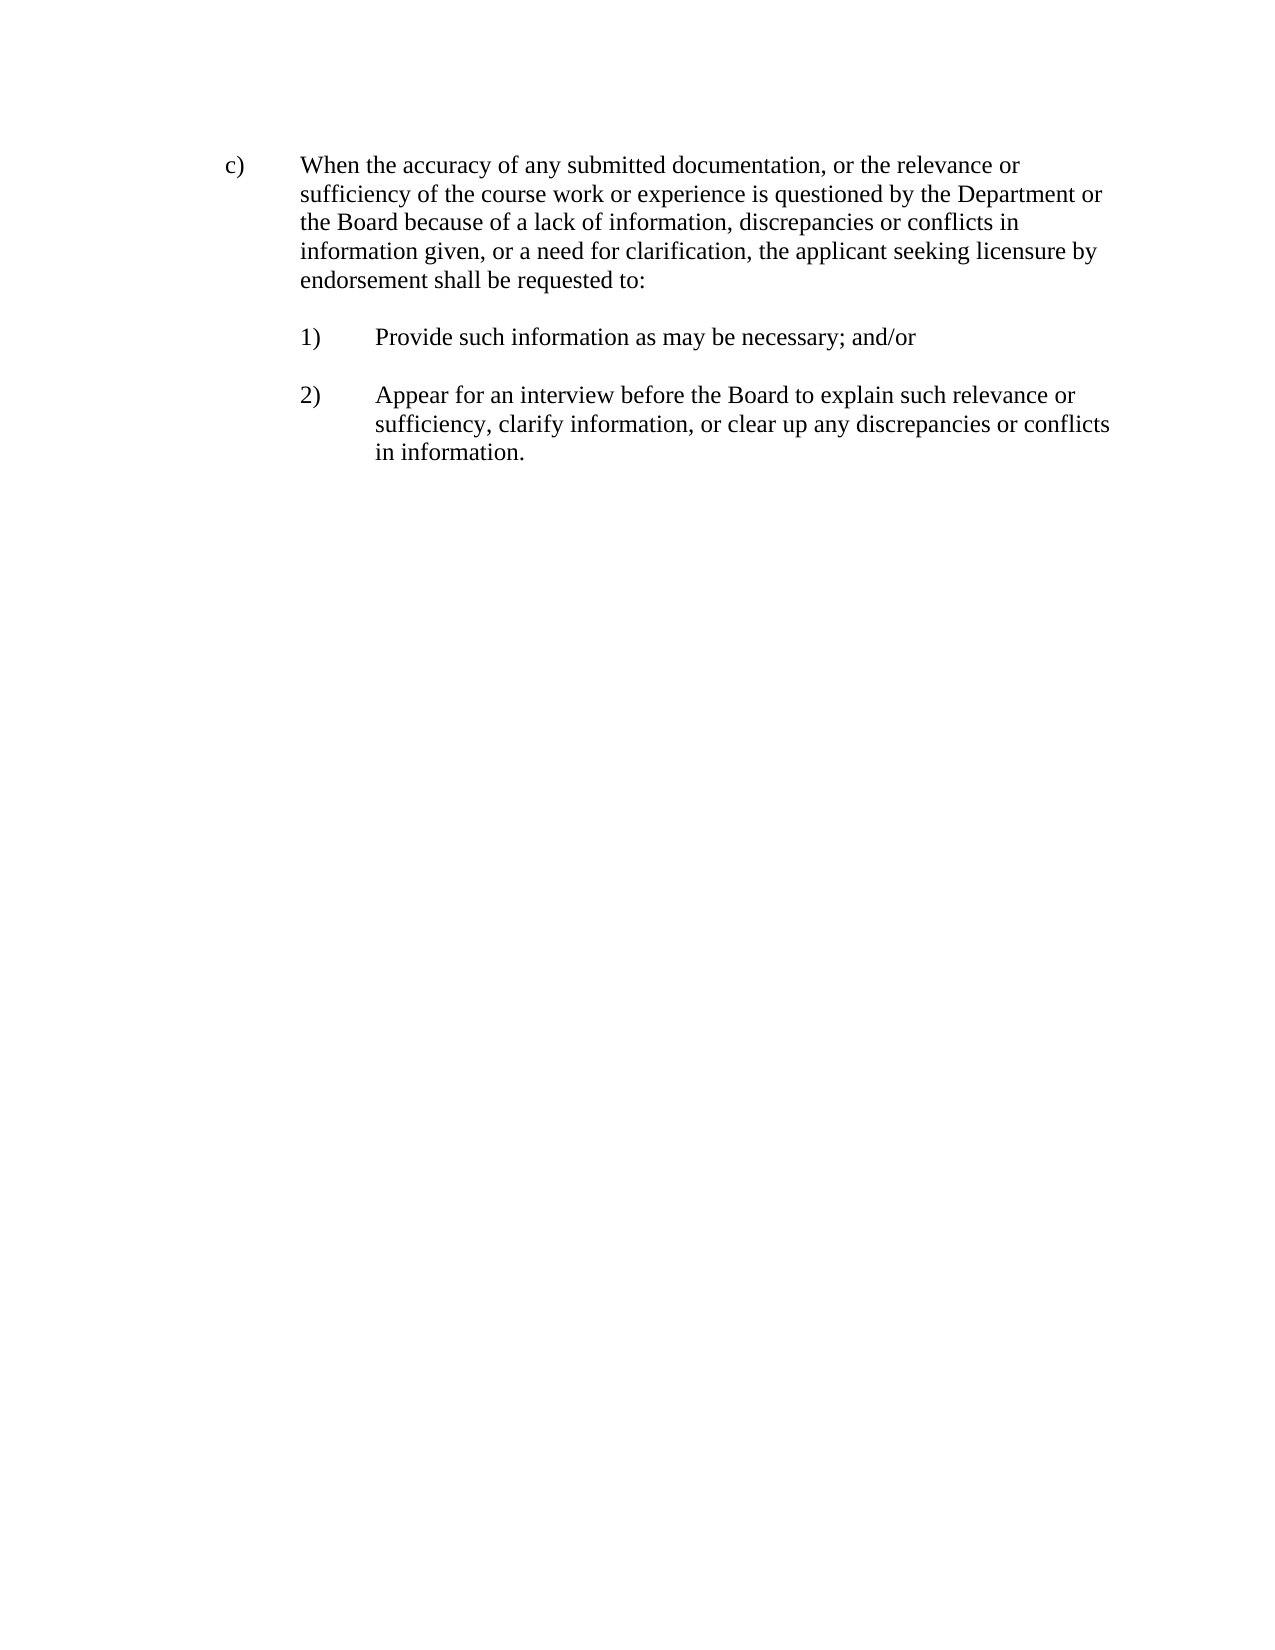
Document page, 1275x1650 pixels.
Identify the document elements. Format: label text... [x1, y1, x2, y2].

text 1) Provide such information as may be necessary; and/or [300, 322, 1125, 351]
text 2) Appear for an interview before the Board to explain such relevance or sufficiency, clarify information, or clear up any discrepancies or conflicts in information. [300, 380, 1125, 466]
text c) When the accuracy of any submitted documentation, or the relevance or sufficiency of the course work or experience is questioned by the Department or the Board because of a lack of information, discrepancies or conflicts in information given, or a need for clarification, the applicant seeking licensure by endorsement shall be requested to: [225, 150, 1125, 294]
